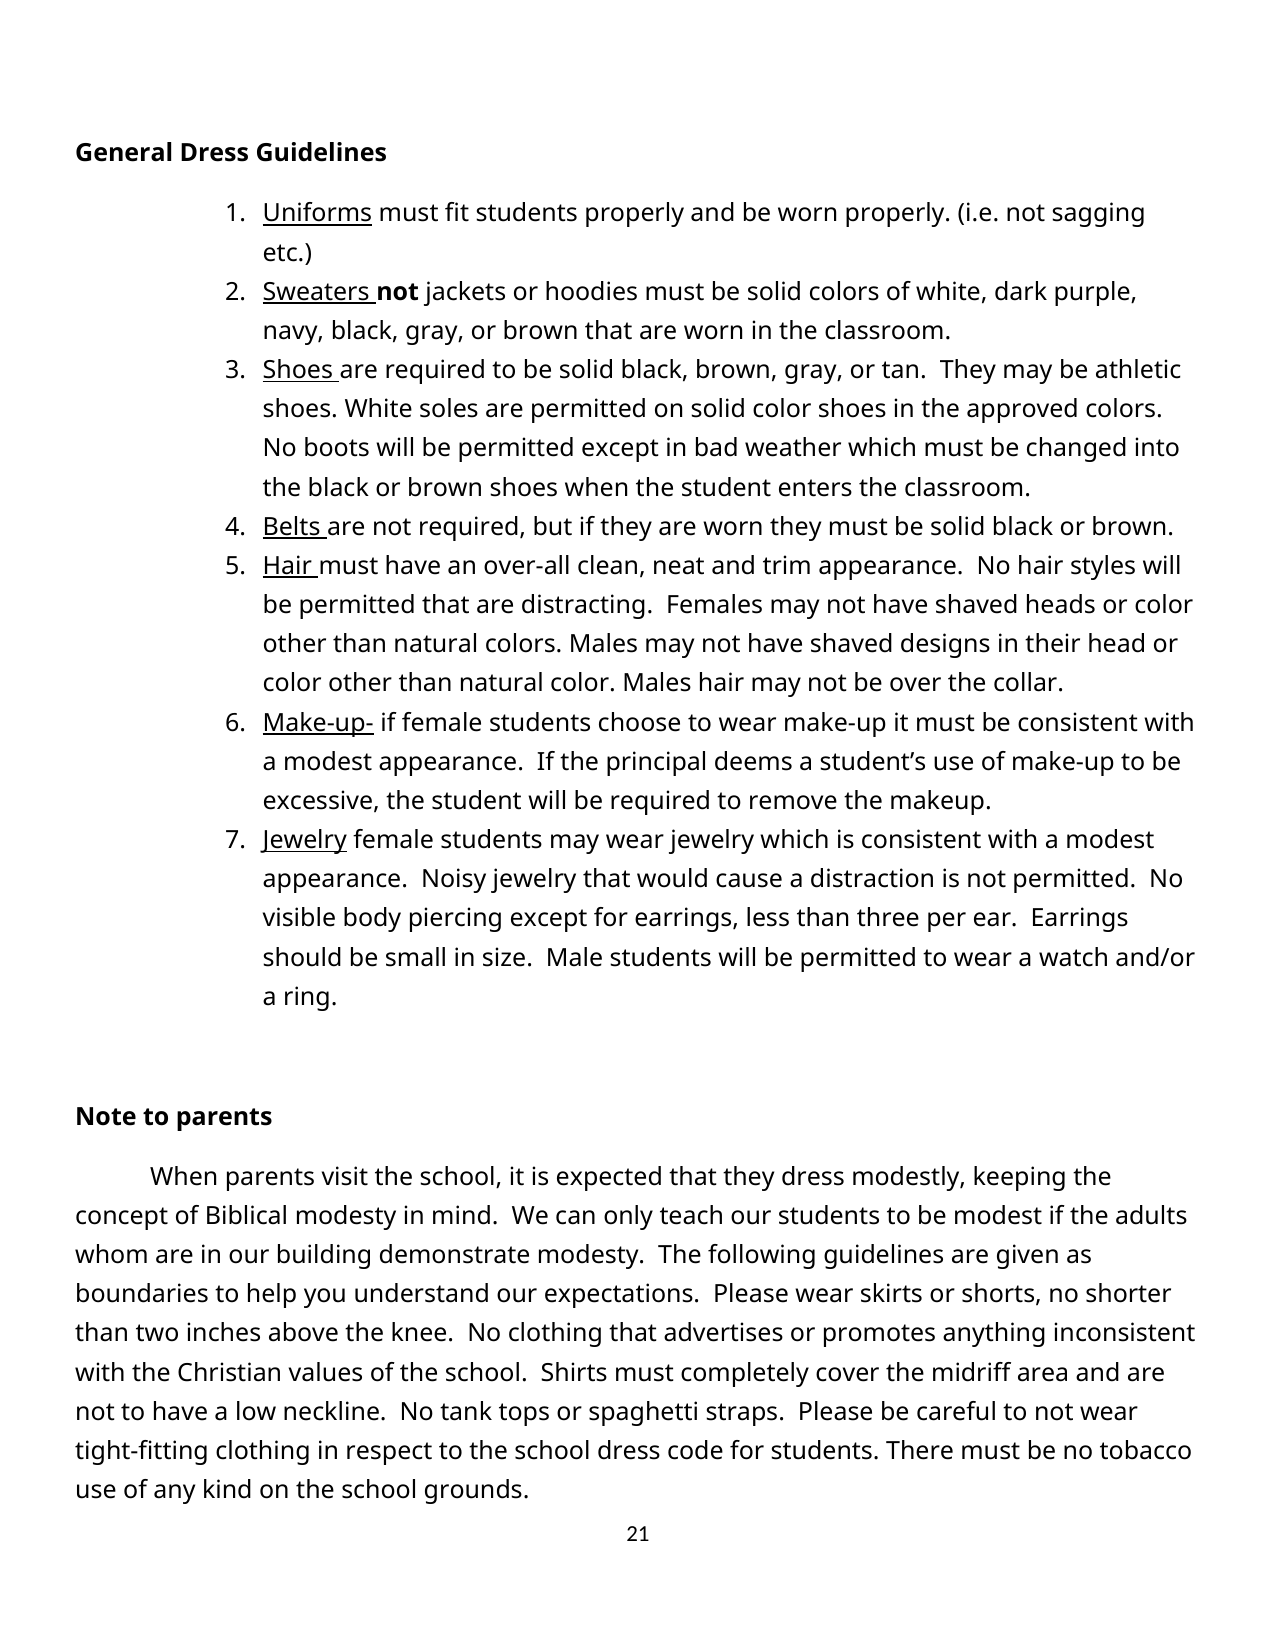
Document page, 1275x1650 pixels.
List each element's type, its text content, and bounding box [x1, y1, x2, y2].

list Belts are not required, but if they are worn they must be solid black or brown. [225, 508, 1200, 542]
list other than natural colors. Males may not have shaved designs in their head or color other than natural color. Males hair may not be over the collar. [262, 626, 1200, 699]
list Shoes are required to be solid black, brown, gray, or tan. They may be athletic shoes. White soles are permitted on solid color shoes in the approved colors. No boots will be permitted except in bad weather which must be changed into the black or brown shoes when the student enters the classroom. [225, 352, 1200, 503]
list Jewelry female students may wear jewelry which is consistent with a modest appearance. Noisy jewelry that would cause a distraction is not permitted. No visible body piercing except for earrings, less than three per ear. Earrings should be small in size. Male students will be permitted to wear a watch and/or a ring. [225, 822, 1200, 1012]
list Hair must have an over-all clean, neat and trim appearance. No hair styles will be permitted that are distracting. Females may not have shaved heads or color [225, 547, 1200, 621]
list Make-up- if female students choose to wear make-up it must be consistent with a modest appearance. If the principal deems a student’s use of make-up to be excessive, the student will be required to remove the makeup. [225, 704, 1200, 817]
list Sweaters not jackets or hoodies must be solid colors of white, dark purple, navy, black, gray, or brown that are worn in the classroom. [225, 273, 1200, 347]
text General Dress Guidelines [75, 135, 1200, 169]
text When parents visit the school, it is expected that they dress modestly, keeping the concept of Biblical modesty in mind. We can only teach our students to be modest if the adults whom are in our building demonstrate modesty. The following guidelines are given as boundaries to help you understand our expectations. Please wear skirts or shorts, no shorter than two inches above the knee. No clothing that advertises or promotes anything inconsistent with the Christian values of the school. Shirts must completely cover the midriff area and are not to have a low neckline. No tank tops or spaghetti straps. Please be careful to not wear tight-fitting clothing in respect to the school dress code for students. There must be no tobacco use of any kind on the school grounds. [75, 1158, 1200, 1506]
text Note to parents [75, 1098, 1200, 1132]
list Uniforms must fit students properly and be worn properly. (i.e. not sagging etc.) [225, 195, 1200, 268]
